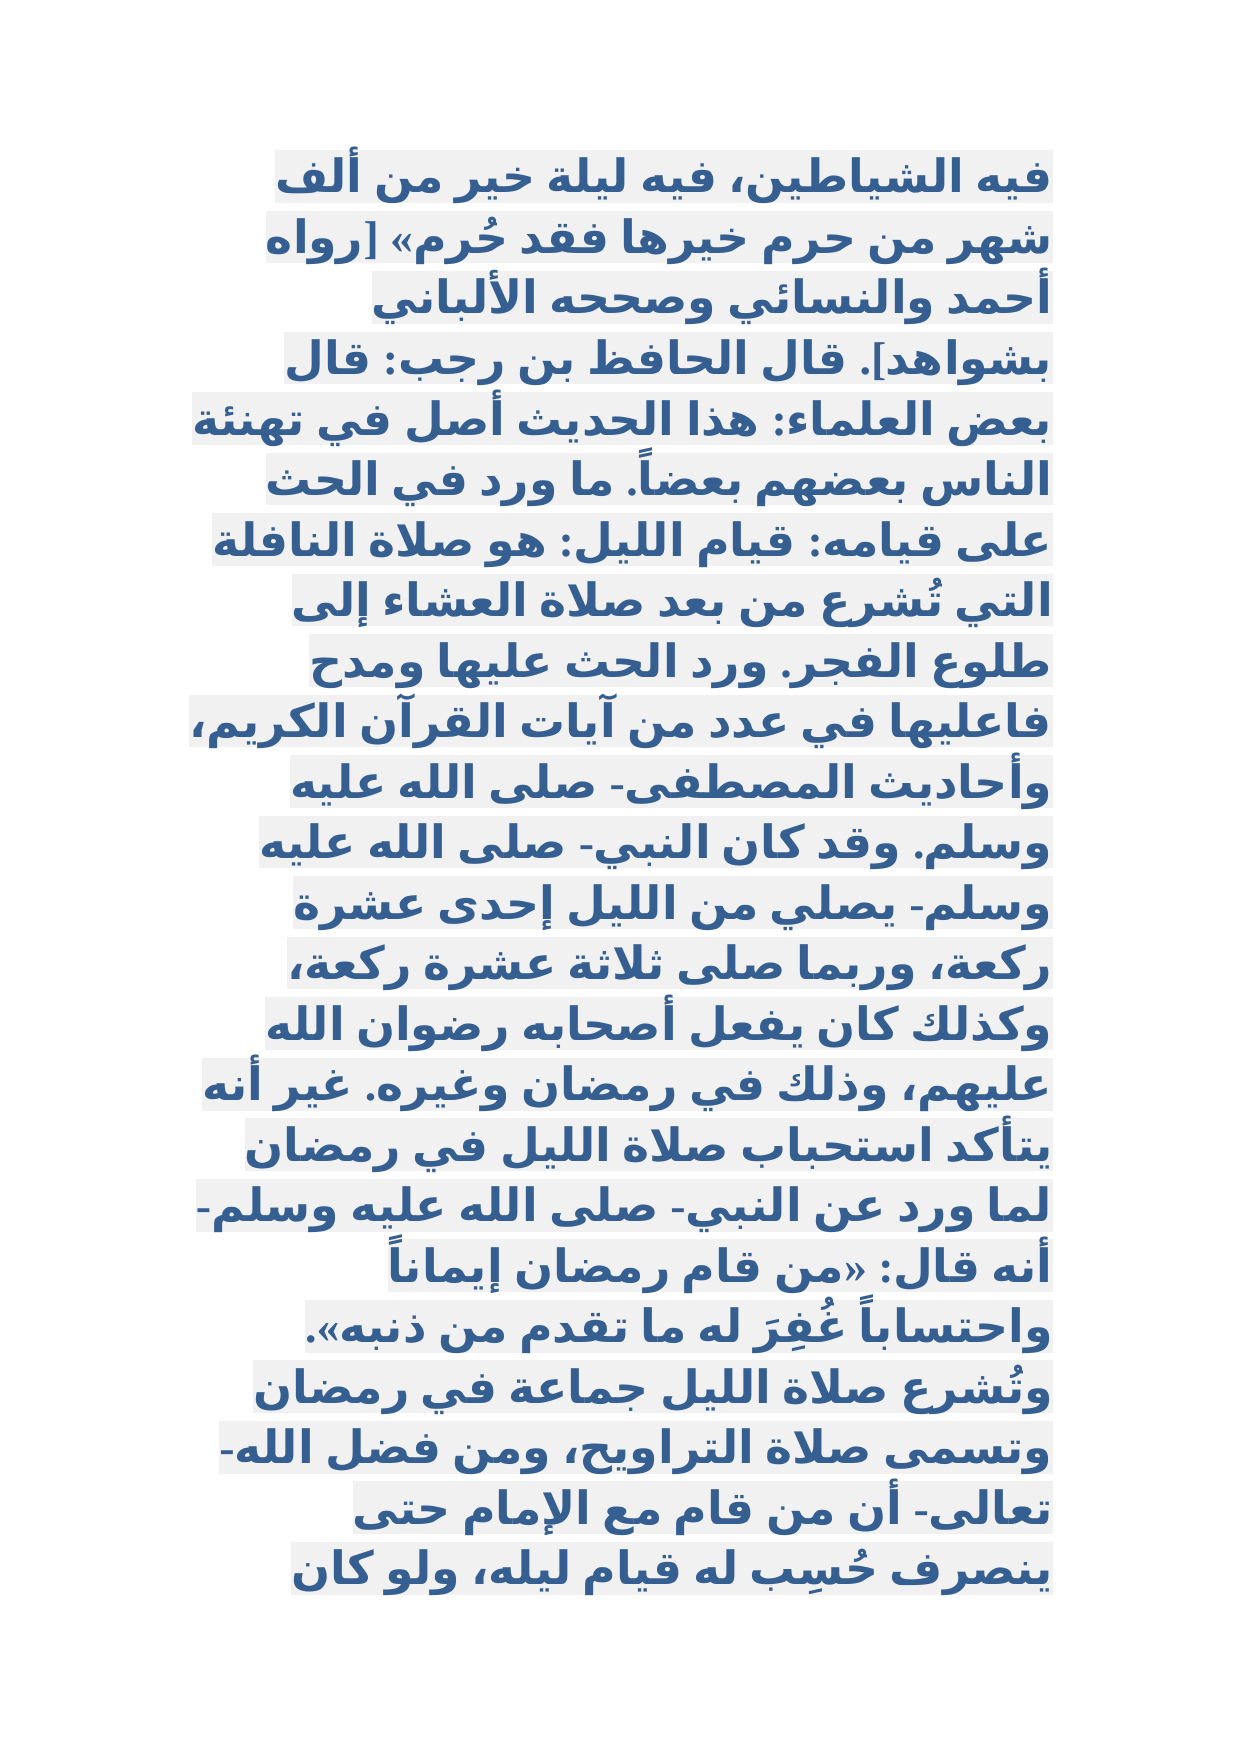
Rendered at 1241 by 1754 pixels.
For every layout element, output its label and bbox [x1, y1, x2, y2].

subtitle [187, 150, 1053, 1595]
